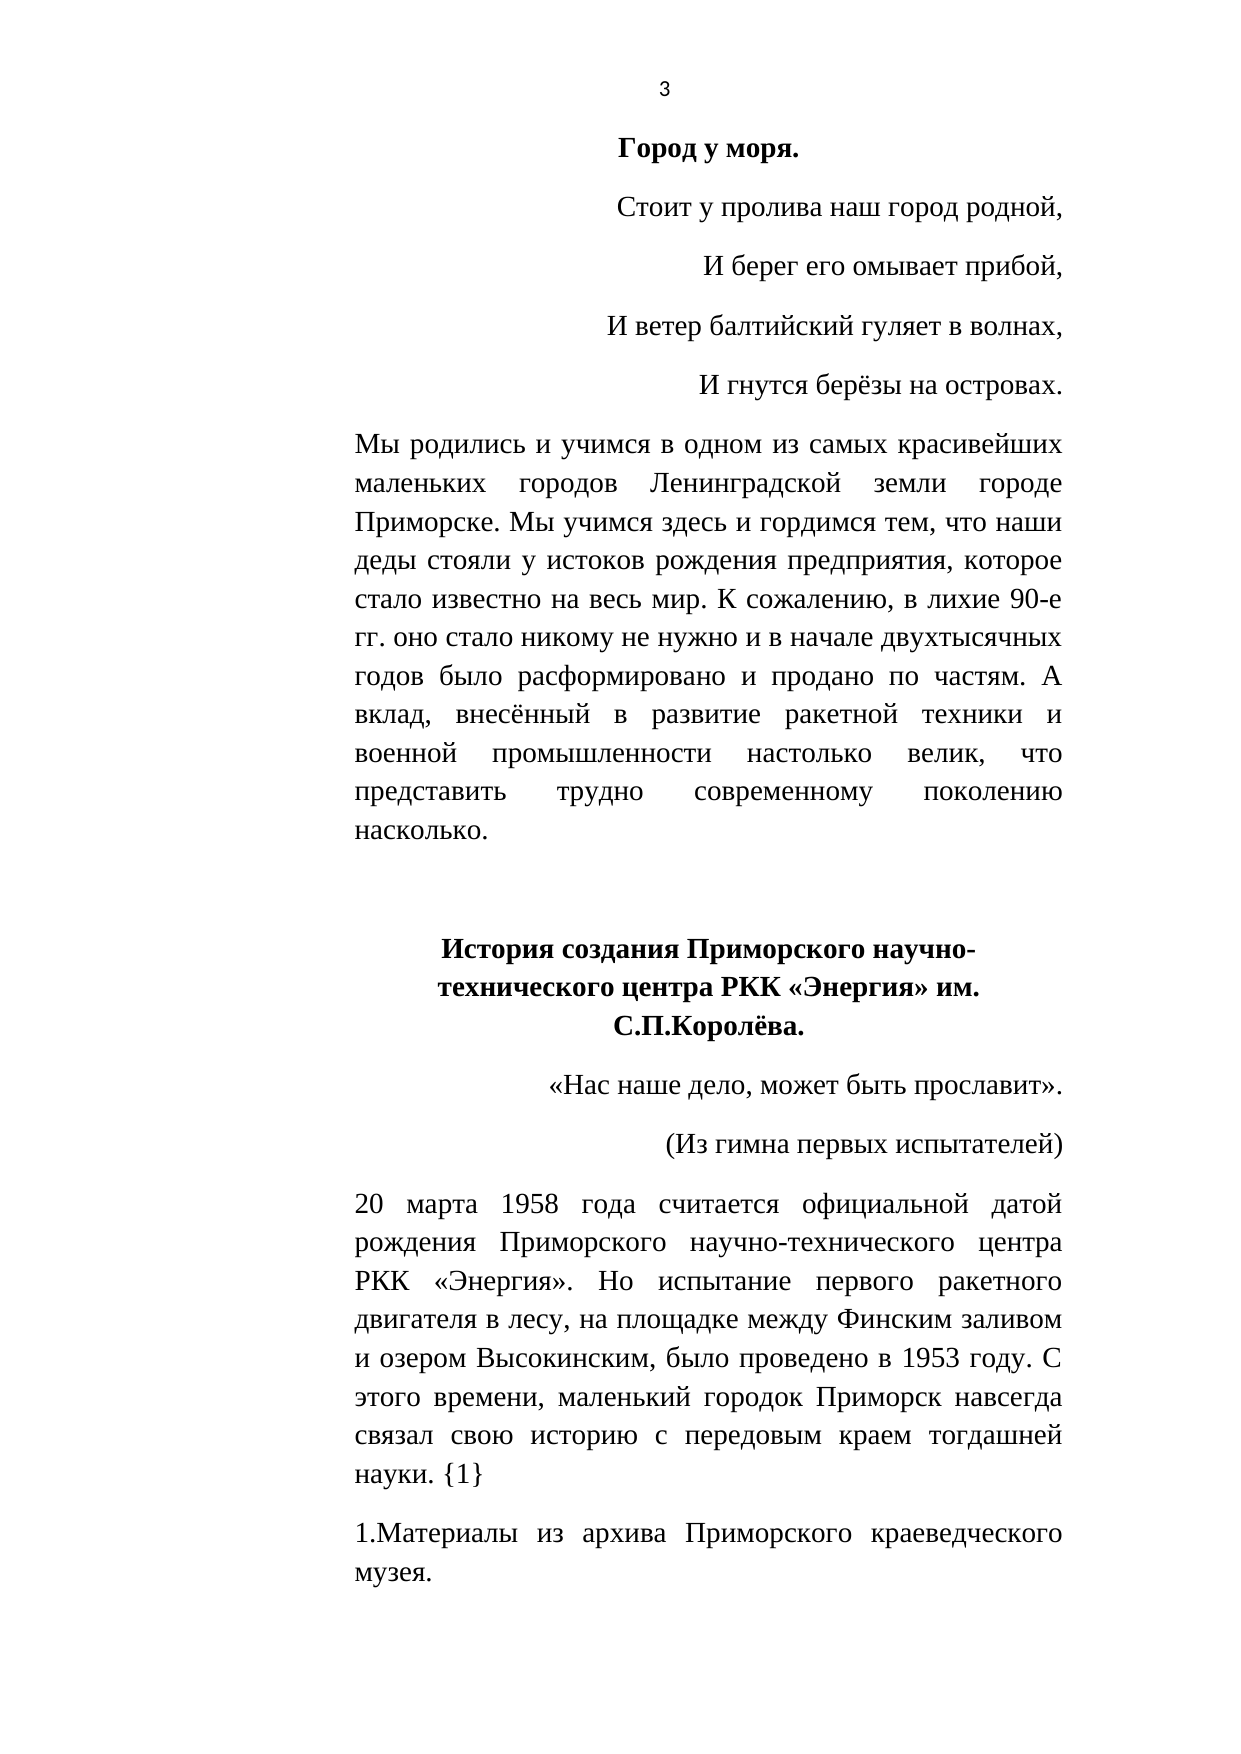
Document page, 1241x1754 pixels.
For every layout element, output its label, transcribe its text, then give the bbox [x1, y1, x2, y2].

text И гнутся берёзы на островах. [354, 367, 1063, 401]
text (Из гимна первых испытателей) [354, 1127, 1063, 1160]
text «Нас наше дело, может быть прославит». [354, 1067, 1063, 1101]
text История создания Приморского научно-технического центра РКК «Энергия» им. С.П.Королёва. [354, 931, 1063, 1041]
text 20 марта 1958 года считается официальной датой рождения Приморского научно-технического центра РКК «Энергия». Но испытание первого ракетного двигателя в лесу, на площадке между Финским заливом и озером Высокинским, было проведено в 1953 году. С этого времени, маленький городок Приморск навсегда связал свою историю с передовым краем тогдашней науки. {1} [354, 1186, 1063, 1489]
text И берег его омывает прибой, [354, 248, 1063, 282]
text Город у моря. [354, 130, 1063, 163]
text Стоит у пролива наш город родной, [354, 189, 1063, 223]
text И ветер балтийский гуляет в волнах, [354, 308, 1063, 341]
text 1.Материалы из архива Приморского краеведческого музея. [354, 1515, 1063, 1587]
text Мы родились и учимся в одном из самых красивейших маленьких городов Ленинградской земли городе Приморске. Мы учимся здесь и гордимся тем, что наши деды стояли у истоков рождения предприятия, которое стало известно на весь мир. К сожалению, в лихие 90-е гг. оно стало никому не нужно и в начале двухтысячных годов было расформировано и продано по частям. А вклад, внесённый в развитие ракетной техники и военной промышленности настолько велик, что представить трудно современному поколению насколько. [354, 427, 1063, 846]
